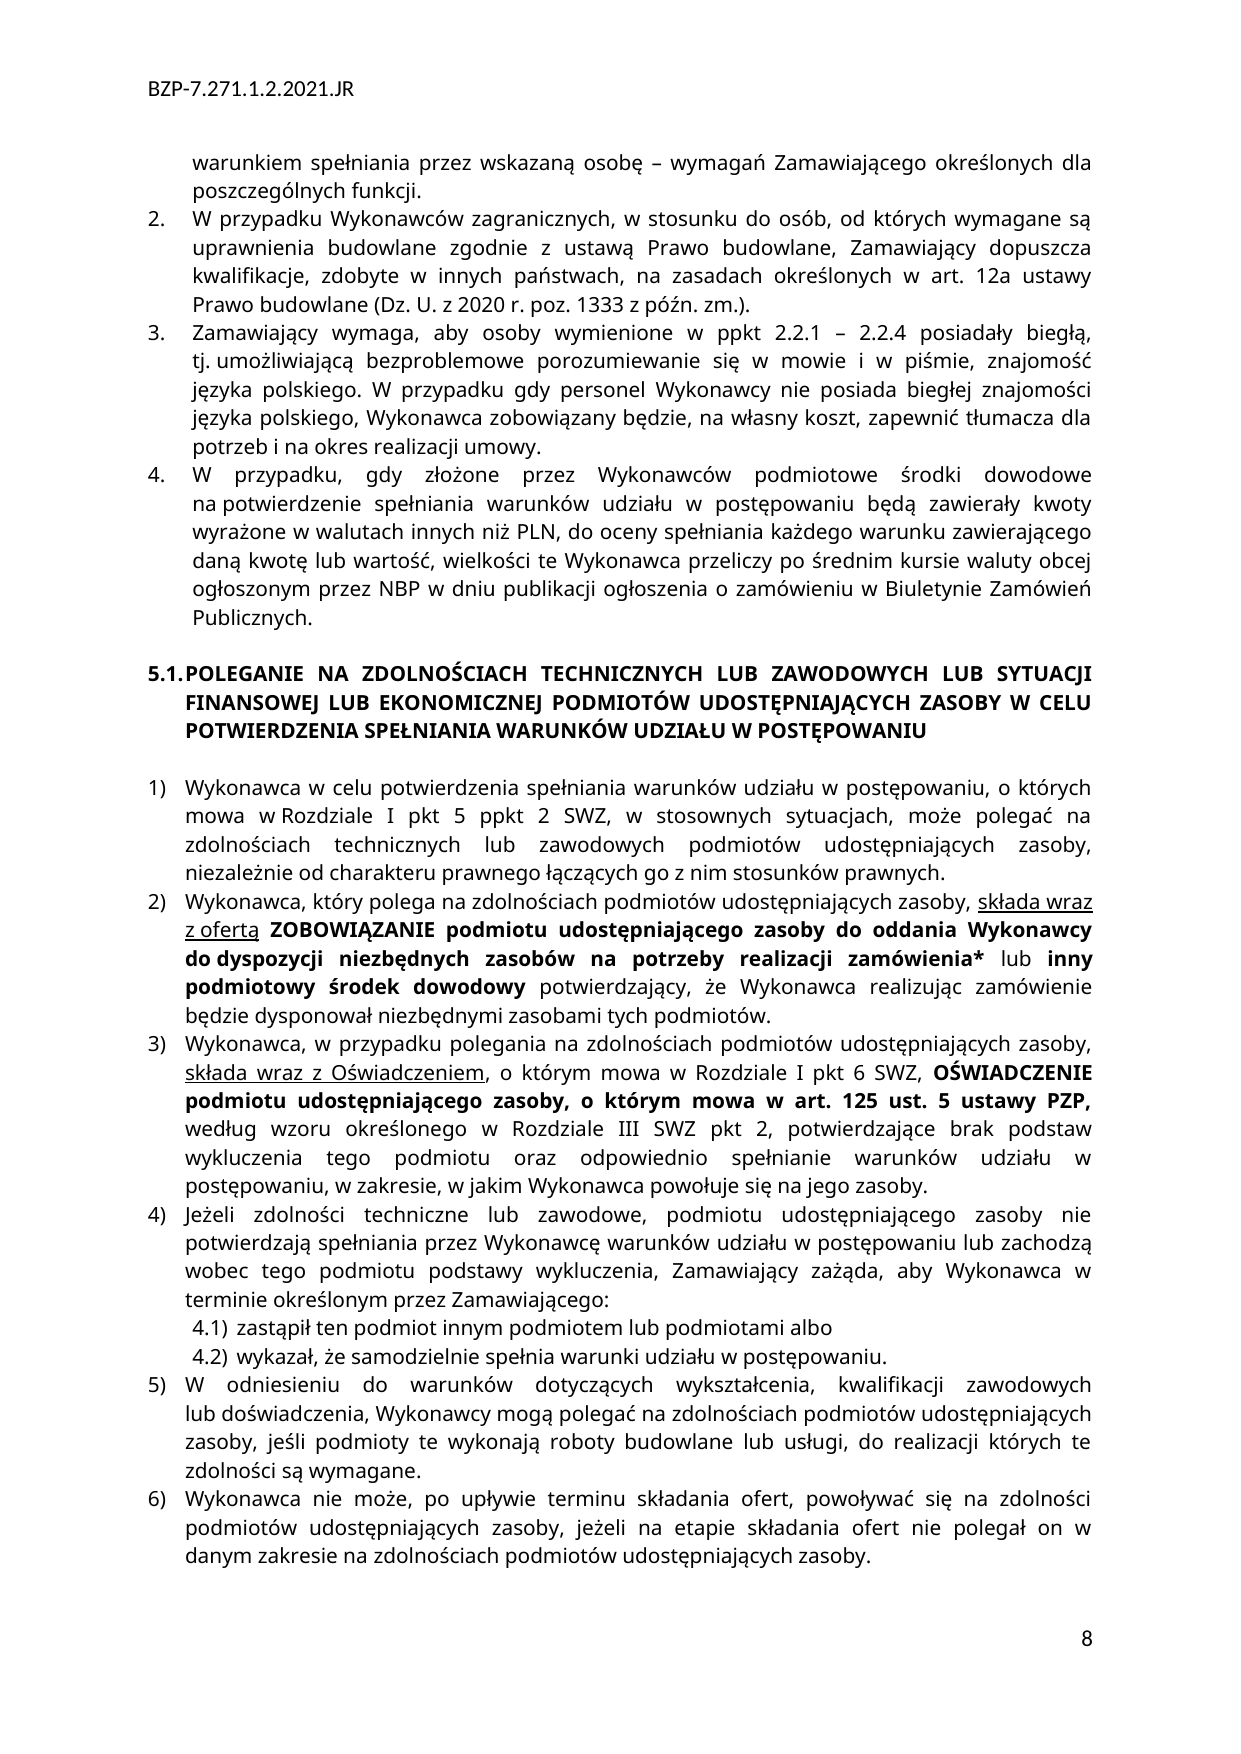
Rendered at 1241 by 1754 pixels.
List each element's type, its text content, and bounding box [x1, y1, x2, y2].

text 4.1) zastąpił ten podmiot innym podmiotem lub podmiotami albo [185, 1313, 1093, 1342]
text 6) Wykonawca nie może, po upływie terminu składania ofert, powoływać się na zdolności podmiotów udostępniających zasoby, jeżeli na etapie składania ofert nie polegał on w danym zakresie na zdolnościach podmiotów udostępniających zasoby. [148, 1484, 1093, 1569]
list W przypadku, gdy złożone przez Wykonawców podmiotowe środki dowodowe na potwierdzenie spełniania warunków udziału w postępowaniu będą zawierały kwoty wyrażone w walutach innych niż PLN, do oceny spełniania każdego warunku zawierającego daną kwotę lub wartość, wielkości te Wykonawca przeliczy po średnim kursie waluty obcej ogłoszonym przez NBP w dniu publikacji ogłoszenia o zamówieniu w Biuletynie Zamówień Publicznych. [148, 460, 1093, 631]
text 5) W odniesieniu do warunków dotyczących wykształcenia, kwalifikacji zawodowych lub doświadczenia, Wykonawcy mogą polegać na zdolnościach podmiotów udostępniających zasoby, jeśli podmioty te wykonają roboty budowlane lub usługi, do realizacji których te zdolności są wymagane. [148, 1370, 1093, 1484]
text 5.1. POLEGANIE NA ZDOLNOŚCIACH TECHNICZNYCH LUB ZAWODOWYCH LUB SYTUACJI FINANSOWEJ LUB EKONOMICZNEJ PODMIOTÓW UDOSTĘPNIAJĄCYCH ZASOBY W CELU POTWIERDZENIA SPEŁNIANIA WARUNKÓW UDZIAŁU W POSTĘPOWANIU [148, 659, 1093, 745]
list W przypadku Wykonawców zagranicznych, w stosunku do osób, od których wymagane są uprawnienia budowlane zgodnie z ustawą Prawo budowlane, Zamawiający dopuszcza kwalifikacje, zdobyte w innych państwach, na zasadach określonych w art. 12a ustawy Prawo budowlane (Dz. U. z 2020 r. poz. 1333 z późn. zm.). [148, 204, 1093, 318]
text 1) Wykonawca w celu potwierdzenia spełniania warunków udziału w postępowaniu, o których mowa w Rozdziale I pkt 5 ppkt 2 SWZ, w stosownych sytuacjach, może polegać na zdolnościach technicznych lub zawodowych podmiotów udostępniających zasoby, niezależnie od charakteru prawnego łączących go z nim stosunków prawnych. [148, 773, 1093, 887]
text 4.2) wykazał, że samodzielnie spełnia warunki udziału w postępowaniu. [185, 1342, 1093, 1370]
text 2) Wykonawca, który polega na zdolnościach podmiotów udostępniających zasoby, składa wraz z ofertą ZOBOWIĄZANIE podmiotu udostępniającego zasoby do oddania Wykonawcy do dyspozycji niezbędnych zasobów na potrzeby realizacji zamówienia* lub inny podmiotowy środek dowodowy potwierdzający, że Wykonawca realizując zamówienie będzie dysponował niezbędnymi zasobami tych podmiotów. [148, 887, 1093, 1029]
text 3) Wykonawca, w przypadku polegania na zdolnościach podmiotów udostępniających zasoby, składa wraz z Oświadczeniem, o którym mowa w Rozdziale I pkt 6 SWZ, OŚWIADCZENIE podmiotu udostępniającego zasoby, o którym mowa w art. 125 ust. 5 ustawy PZP, według wzoru określonego w Rozdziale III SWZ pkt 2, potwierdzające brak podstaw wykluczenia tego podmiotu oraz odpowiednio spełnianie warunków udziału w postępowaniu, w zakresie, w jakim Wykonawca powołuje się na jego zasoby. [148, 1029, 1093, 1200]
list Zamawiający wymaga, aby osoby wymienione w ppkt 2.2.1 – 2.2.4 posiadały biegłą, tj. umożliwiającą bezproblemowe porozumiewanie się w mowie i w piśmie, znajomość języka polskiego. W przypadku gdy personel Wykonawcy nie posiada biegłej znajomości języka polskiego, Wykonawca zobowiązany będzie, na własny koszt, zapewnić tłumacza dla potrzeb i na okres realizacji umowy. [148, 318, 1093, 460]
text 4) Jeżeli zdolności techniczne lub zawodowe, podmiotu udostępniającego zasoby nie potwierdzają spełniania przez Wykonawcę warunków udziału w postępowaniu lub zachodzą wobec tego podmiotu podstawy wykluczenia, Zamawiający zażąda, aby Wykonawca w terminie określonym przez Zamawiającego: [148, 1200, 1093, 1313]
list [148, 148, 1093, 204]
